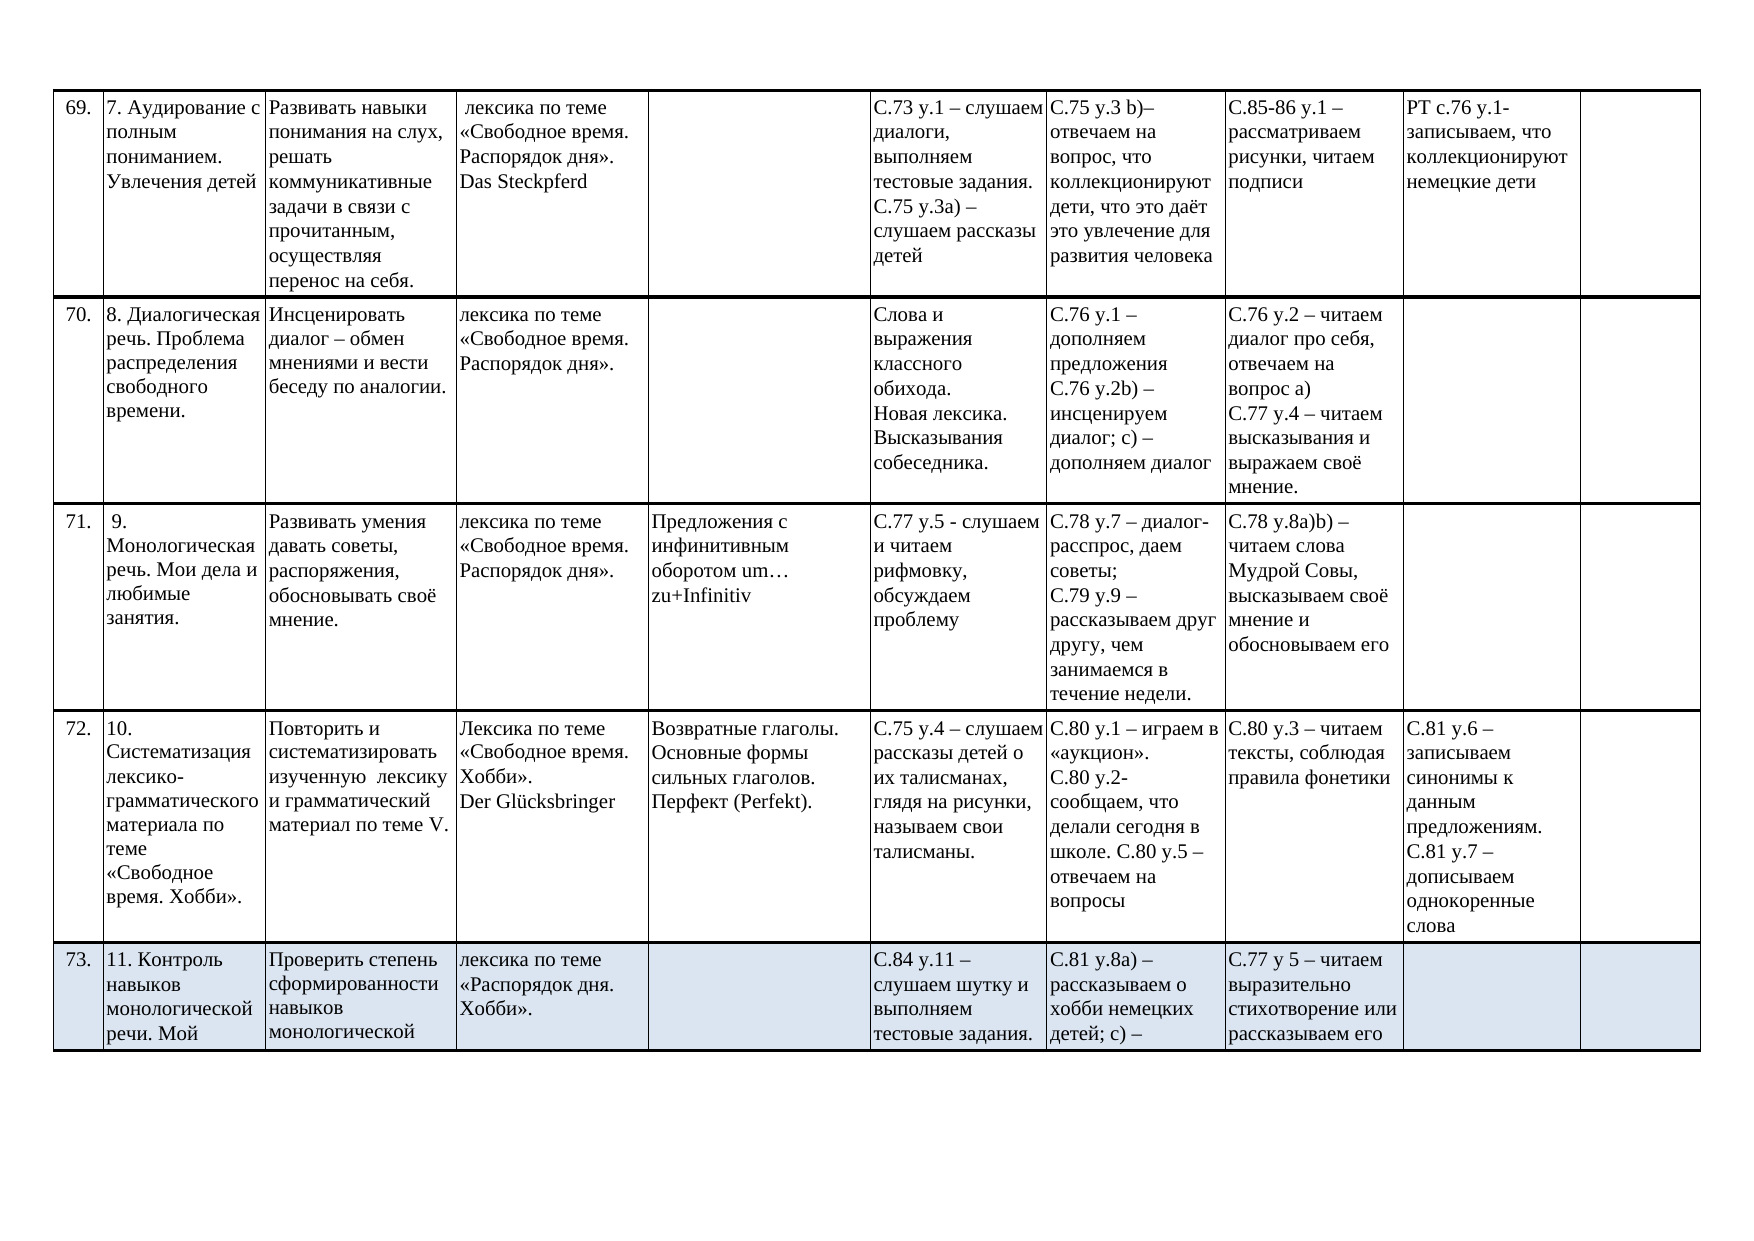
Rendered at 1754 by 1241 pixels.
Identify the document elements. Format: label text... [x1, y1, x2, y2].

table_cell Предложения с инфинитивным оборотом um…zu+Infinitiv [649, 505, 870, 709]
table_cell С.80 у.1 – играем в «аукцион». С.80 у.2- сообщаем, что делали сегодня в школе. С.80 у.5 – отвечаем на вопросы [1047, 712, 1225, 941]
table_cell 71. [54, 505, 103, 709]
table_cell С.75 у.4 – слушаем рассказы детей о их талисманах, глядя на рисунки, называем свои талисманы. [871, 712, 1046, 941]
table_cell Возвратные глаголы. Основные формы сильных глаголов. Перфект (Perfekt). [649, 712, 870, 941]
table_cell Развивать навыки понимания на слух, решать коммуникативные задачи в связи с прочитанным, осуществляя перенос на себя. [266, 92, 456, 295]
table_cell [649, 299, 870, 502]
table_cell С.73 у.1 – слушаем диалоги, выполняем тестовые задания. С.75 у.3а) – слушаем рассказы детей [871, 92, 1046, 295]
table_cell [649, 92, 870, 295]
table_cell [1404, 505, 1580, 709]
table_cell лексика по теме «Свободное время. Распорядок дня». [457, 299, 648, 502]
table_cell С.77 у.5 - слушаем и читаем рифмовку, обсуждаем проблему [871, 505, 1046, 709]
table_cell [1226, 944, 1403, 1049]
table_cell 72. [54, 712, 103, 941]
table_cell Лексика по теме «Свободное время. Хобби». Der Glücksbringer [457, 712, 648, 941]
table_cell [266, 944, 456, 1049]
table_cell 9. Монологическая речь. Мои дела и любимые занятия. [104, 505, 265, 709]
table_cell РТ с.76 у.1- записываем, что коллекционируют немецкие дети [1404, 92, 1580, 295]
table_cell С.80 у.3 – читаем тексты, соблюдая правила фонетики [1226, 712, 1403, 941]
table_cell [1581, 712, 1700, 941]
table_cell С.78 у.7 – диалог-расспрос, даем советы; С.79 у.9 – рассказываем друг другу, чем занимаемся в течение недели. [1047, 505, 1225, 709]
table_cell Повторить и систематизировать изученную лексику и грамматический материал по теме V. [266, 712, 456, 941]
table_cell Слова и выражения классного обихода. Новая лексика. Высказывания собеседника. [871, 299, 1046, 502]
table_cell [104, 944, 265, 1049]
table_cell [1581, 505, 1700, 709]
table_cell 70. [54, 299, 103, 502]
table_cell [1047, 944, 1225, 1049]
table_cell С.76 у.1 – дополняем предложения С.76 у.2b) – инсценируем диалог; c) – дополняем диалог [1047, 299, 1225, 502]
table_cell [1404, 299, 1580, 502]
table_cell Развивать умения давать советы, распоряжения, обосновывать своё мнение. [266, 505, 456, 709]
table_cell лексика по теме «Свободное время. Распорядок дня». Das Steckpferd [457, 92, 648, 295]
table_cell С.81 у.6 – записываем синонимы к данным предложениям. С.81 у.7 – дописываем однокоренные слова [1404, 712, 1580, 941]
table_cell 73. [54, 944, 103, 1049]
table_cell Инсценировать диалог – обмен мнениями и вести беседу по аналогии. [266, 299, 456, 502]
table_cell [871, 944, 1046, 1049]
table_cell С.75 у.3 b)– отвечаем на вопрос, что коллекционируют дети, что это даёт это увлечение для развития человека [1047, 92, 1225, 295]
table_cell лексика по теме «Свободное время. Распорядок дня». [457, 505, 648, 709]
table_cell 10. Систематизация лексико-грамматического материала по теме «Свободное время. Хобби». [104, 712, 265, 941]
table_cell 7. Аудирование с полным пониманием. Увлечения детей [104, 92, 265, 295]
table_cell [1581, 944, 1700, 1049]
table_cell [457, 944, 648, 1049]
table_cell С.85-86 у.1 – рассматриваем рисунки, читаем подписи [1226, 92, 1403, 295]
table_cell [1404, 944, 1580, 1049]
table_cell [1581, 92, 1700, 295]
table_cell 8. Диалогическая речь. Проблема распределения свободного времени. [104, 299, 265, 502]
table_cell С.76 у.2 – читаем диалог про себя, отвечаем на вопрос а) С.77 у.4 – читаем высказывания и выражаем своё мнение. [1226, 299, 1403, 502]
table_cell [649, 944, 870, 1049]
table_cell [1581, 299, 1700, 502]
table_cell 69. [54, 92, 103, 295]
table_cell С.78 у.8а)b) – читаем слова Мудрой Совы, высказываем своё мнение и обосновываем его [1226, 505, 1403, 709]
